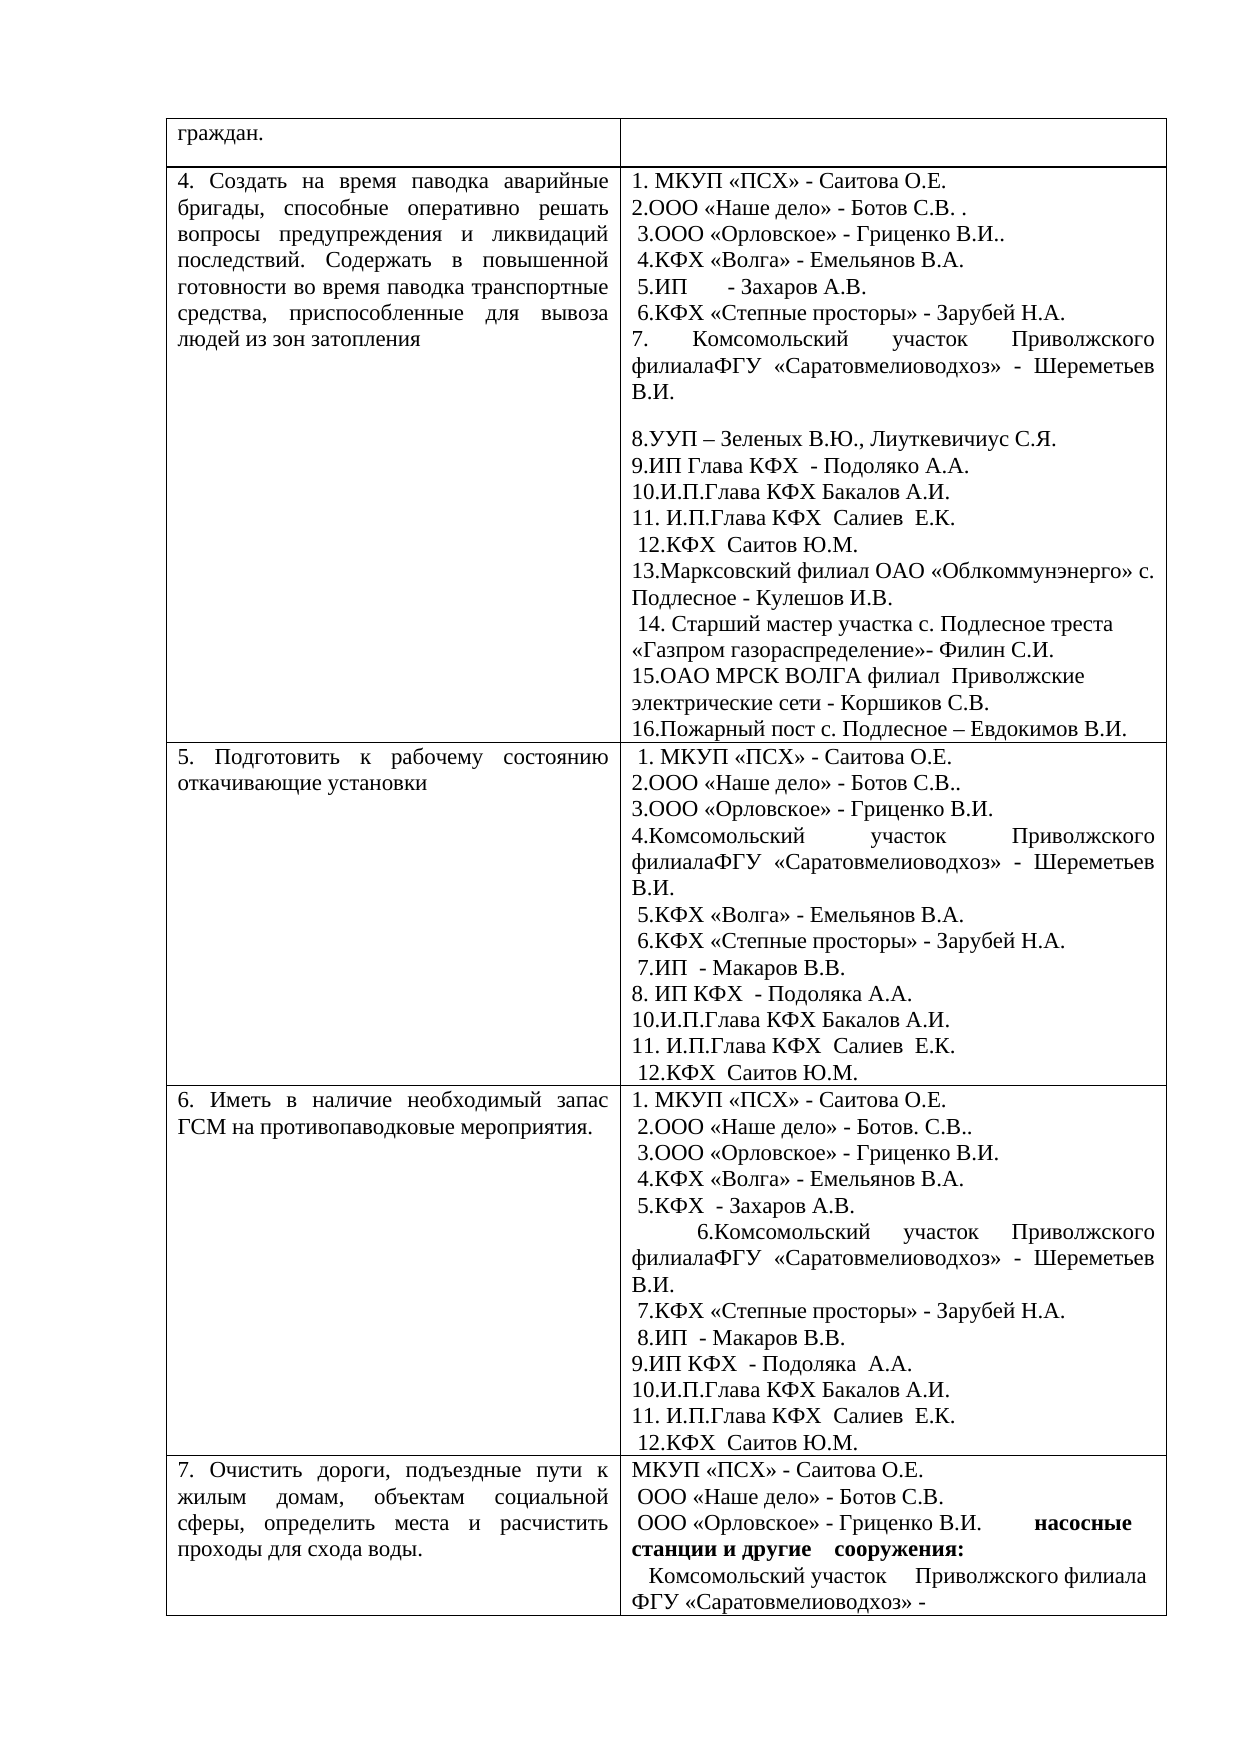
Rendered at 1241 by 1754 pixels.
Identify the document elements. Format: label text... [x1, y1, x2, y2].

table_cell 6. Иметь в наличие необходимый запас ГСМ на противопаводковые мероприятия. [167, 1086, 620, 1455]
table_cell 1. МКУП «ПСХ» - Саитова О.Е. 2.ООО «Наше дело» - Ботов. С.В.. 3.ООО «Орловское» - Гриценко В.И. 4.КФХ «Волга» - Емельянов В.А. 5.КФХ - Захаров А.В. 6.Комсомольский участок Приволжского филиалаФГУ «Саратовмелиоводхоз» - Шереметьев В.И. 7.КФХ «Степные просторы» - Зарубей Н.А. 8.ИП - Макаров В.В. 9.ИП КФХ - Подоляка А.А. 10.И.П.Глава КФХ Бакалов А.И. 11. И.П.Глава КФХ Салиев Е.К. 12.КФХ Саитов Ю.М. [621, 1086, 1166, 1455]
table_cell 1. МКУП «ПСХ» - Саитова О.Е. 2.ООО «Наше дело» - Ботов С.В.. 3.ООО «Орловское» - Гриценко В.И. 4.Комсомольский участок Приволжского филиалаФГУ «Саратовмелиоводхоз» - Шереметьев В.И. 5.КФХ «Волга» - Емельянов В.А. 6.КФХ «Степные просторы» - Зарубей Н.А. 7.ИП - Макаров В.В. 8. ИП КФХ - Подоляка А.А. 10.И.П.Глава КФХ Бакалов А.И. 11. И.П.Глава КФХ Салиев Е.К. 12.КФХ Саитов Ю.М. [621, 743, 1166, 1085]
table_cell 5. Подготовить к рабочему состоянию откачивающие установки [167, 743, 620, 1085]
table_cell 1. МКУП «ПСХ» - Саитова О.Е. 2.ООО «Наше дело» - Ботов С.В. . 3.ООО «Орловское» - Гриценко В.И.. 4.КФХ «Волга» - Емельянов В.А. 5.ИП - Захаров А.В. 6.КФХ «Степные просторы» - Зарубей Н.А. 7. Комсомольский участок Приволжского филиалаФГУ «Саратовмелиоводхоз» - Шереметьев В.И. 8.УУП – Зеленых В.Ю., Лиуткевичиус С.Я. 9.ИП Глава КФХ - Подоляко А.А. 10.И.П.Глава КФХ Бакалов А.И. 11. И.П.Глава КФХ Салиев Е.К. 12.КФХ Саитов Ю.М. 13.Марксовский филиал ОАО «Облкоммунэнерго» с. Подлесное - Кулешов И.В. 14. Старший мастер участка с. Подлесное треста «Газпром газораспределение»- Филин С.И. 15.ОАО МРСК ВОЛГА филиал Приволжские электрические сети - Коршиков С.В. 16.Пожарный пост с. Подлесное – Евдокимов В.И. [621, 168, 1166, 742]
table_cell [167, 1456, 620, 1614]
table_cell 4. Создать на время паводка аварийные бригады, способные оперативно решать вопросы предупреждения и ликвидаций последствий. Содержать в повышенной готовности во время паводка транспортные средства, приспособленные для вывоза людей из зон затопления [167, 168, 620, 742]
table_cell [621, 119, 1166, 166]
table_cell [621, 1456, 1166, 1614]
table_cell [167, 119, 620, 166]
